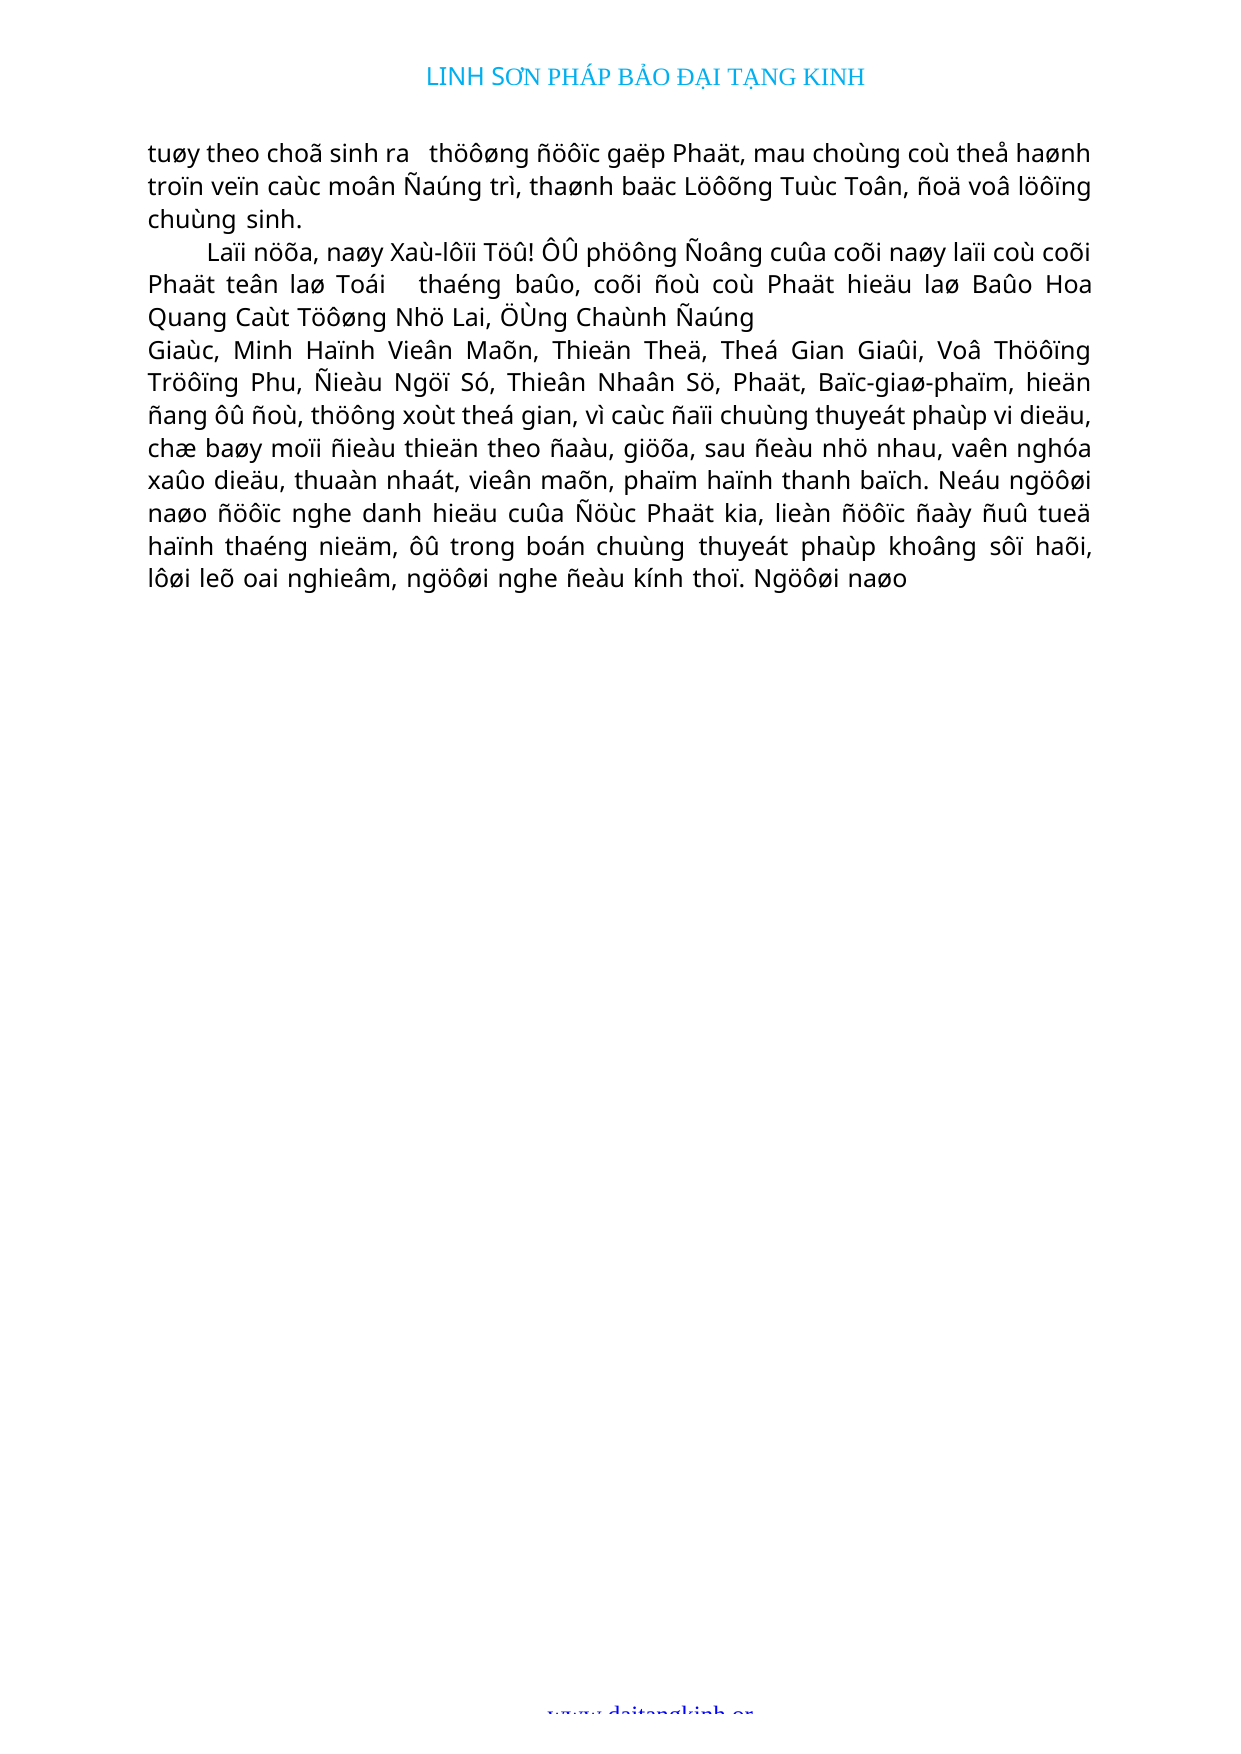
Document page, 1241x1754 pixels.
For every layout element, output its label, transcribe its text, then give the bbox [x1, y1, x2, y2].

text Giaùc, Minh Haïnh Vieân Maõn, Thieän Theä, Theá Gian Giaûi, Voâ Thöôïng Tröôïng Phu, Ñieàu Ngöï Só, Thieân Nhaân Sö, Phaät, Baïc-giaø-phaïm, hieän ñang ôû ñoù, thöông xoùt theá gian, vì caùc ñaïi chuùng thuyeát phaùp vi dieäu, chæ baøy moïi ñieàu thieän theo ñaàu, giöõa, sau ñeàu nhö nhau, vaên nghóa xaûo dieäu, thuaàn nhaát, vieân maõn, phaïm haïnh thanh baïch. Neáu ngöôøi naøo ñöôïc nghe danh hieäu cuûa Ñöùc Phaät kia, lieàn ñöôïc ñaày ñuû tueä haïnh thaéng nieäm, ôû trong boán chuùng thuyeát phaùp khoâng sôï haõi, lôøi leõ oai nghieâm, ngöôøi nghe ñeàu kính thoï. Ngöôøi naøo [147, 334, 1093, 595]
text Laïi nöõa, naøy Xaù-lôïi Töû! ÔÛ phöông Ñoâng cuûa coõi naøy laïi coù coõi Phaät teân laø Toái thaéng baûo, coõi ñoù coù Phaät hieäu laø Baûo Hoa Quang Caùt Töôøng Nhö Lai, ÖÙng Chaùnh Ñaúng [147, 236, 1093, 334]
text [147, 135, 1093, 236]
